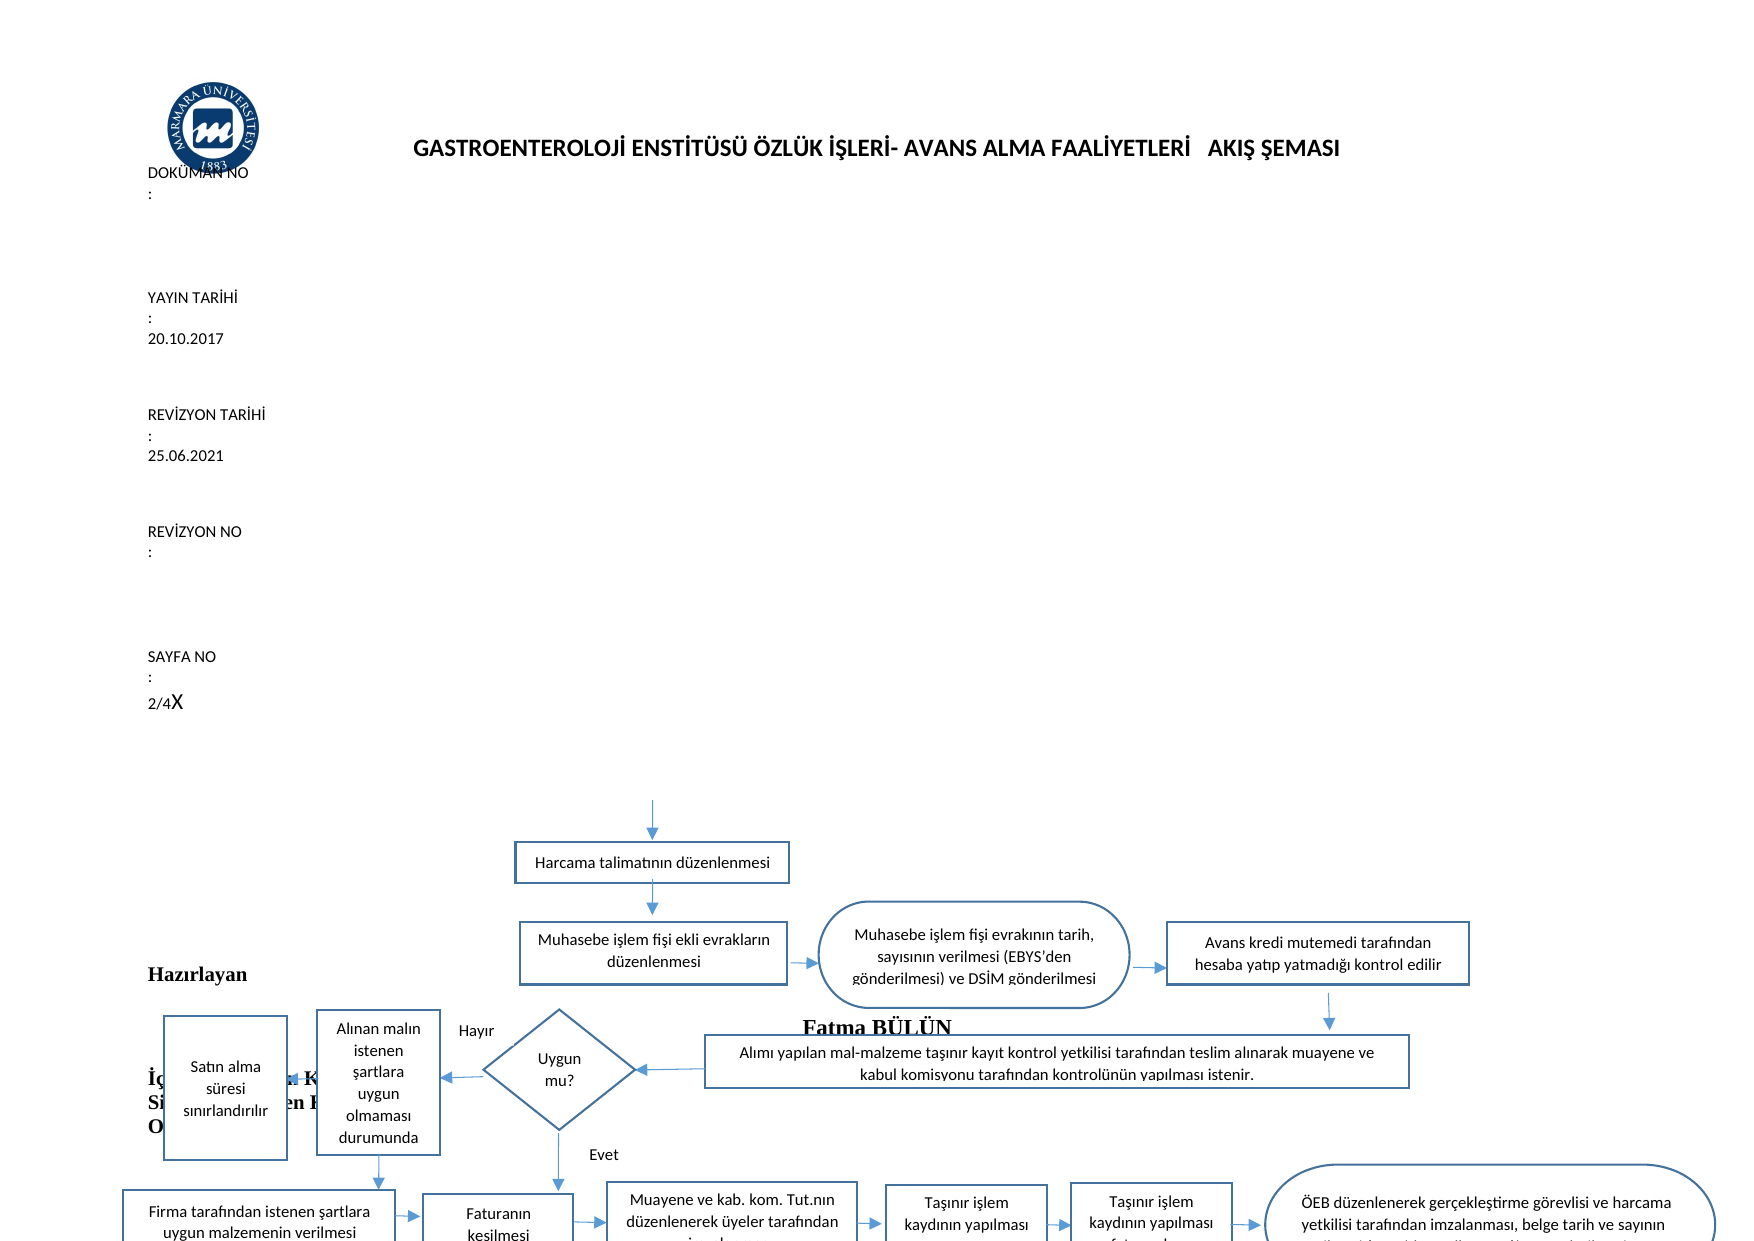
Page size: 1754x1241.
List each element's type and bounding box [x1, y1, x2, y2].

picture [161, 168, 167, 177]
picture [161, 77, 264, 179]
